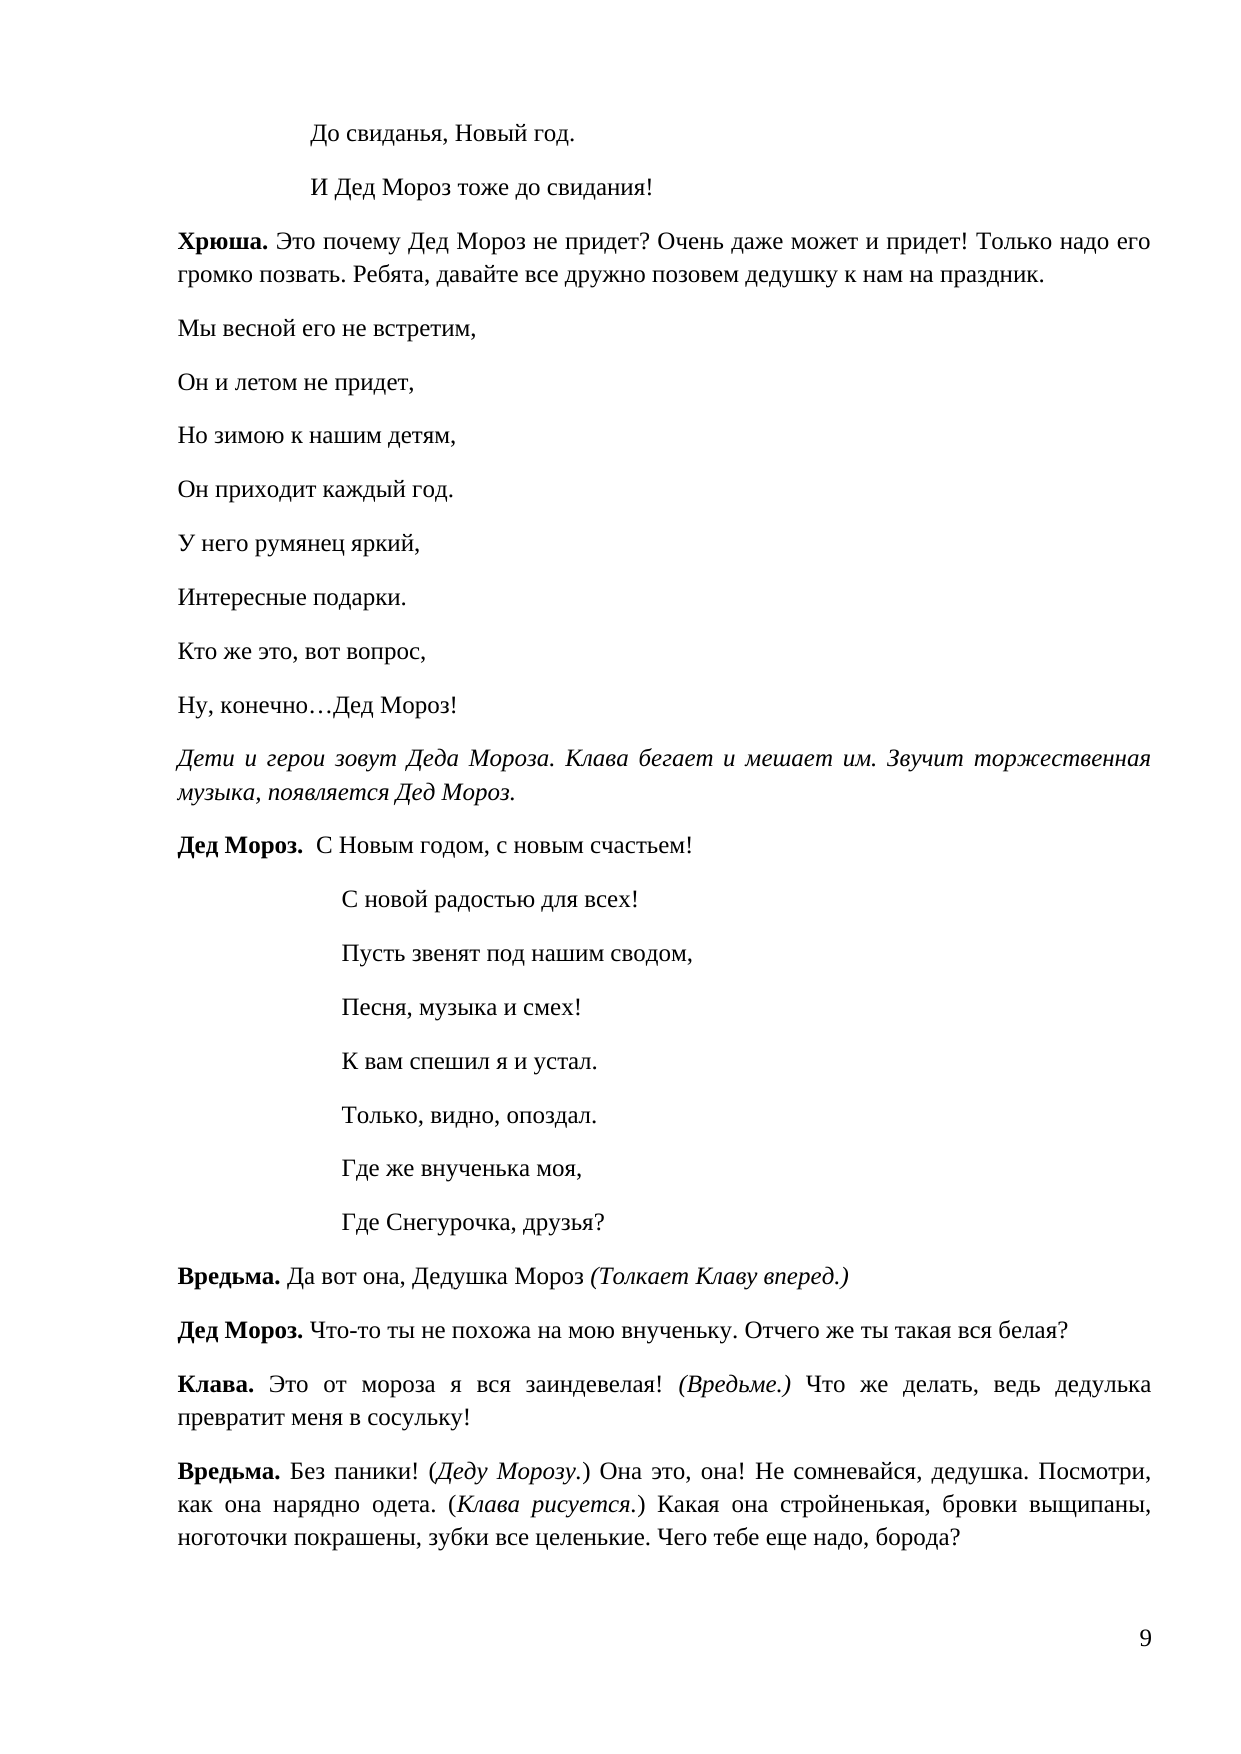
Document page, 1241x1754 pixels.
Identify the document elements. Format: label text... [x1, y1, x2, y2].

text Где Снегурочка, друзья? [310, 1207, 1152, 1236]
text Песня, музыка и смех! [310, 992, 1152, 1021]
text Интересные подарки. [177, 582, 1152, 611]
text К вам спешил я и устал. [310, 1046, 1152, 1074]
text До свиданья, Новый год. [310, 118, 1152, 147]
text Мы весной его не встретим, [177, 313, 1152, 341]
text Но зимою к нашим детям, [177, 420, 1152, 449]
text И Дед Мороз тоже до свидания! [310, 172, 1152, 201]
text Дед Мороз. С Новым годом, с новым счастьем! [177, 830, 1152, 859]
text Где же внученька моя, [310, 1153, 1152, 1182]
text Он приходит каждый год. [177, 474, 1152, 503]
text Кто же это, вот вопрос, [177, 636, 1152, 664]
text Дети и герои зовут Деда Мороза. Клава бегает и мешает им. Звучит торжественная музыка, появляется Дед Мороз. [177, 743, 1152, 805]
text С новой радостью для всех! [310, 884, 1152, 913]
text Клава. Это от мороза я вся заиндевелая! (Вредьме.) Что же делать, ведь дедулька превратит меня в сосульку! [177, 1369, 1152, 1431]
text Пусть звенят под нашим сводом, [310, 938, 1152, 967]
text Вредьма. Да вот она, Дедушка Мороз (Толкает Клаву вперед.) [177, 1261, 1152, 1290]
text Только, видно, опоздал. [310, 1100, 1152, 1128]
text У него румянец яркий, [177, 528, 1152, 557]
text Вредьма. Без паники! (Деду Морозу.) Она это, она! Не сомневайся, дедушка. Посмотри, как она нарядно одета. (Клава рисуется.) Какая она стройненькая, бровки выщипаны, ноготочки покрашены, зубки все целенькие. Чего тебе еще надо, борода? [177, 1456, 1152, 1551]
text Хрюша. Это почему Дед Мороз не придет? Очень даже может и придет! Только надо его громко позвать. Ребята, давайте все дружно позовем дедушку к нам на праздник. [177, 226, 1152, 288]
text Он и летом не придет, [177, 367, 1152, 395]
text Ну, конечно…Дед Мороз! [177, 690, 1152, 718]
text Дед Мороз. Что-то ты не похожа на мою внученьку. Отчего же ты такая вся белая? [177, 1315, 1152, 1344]
